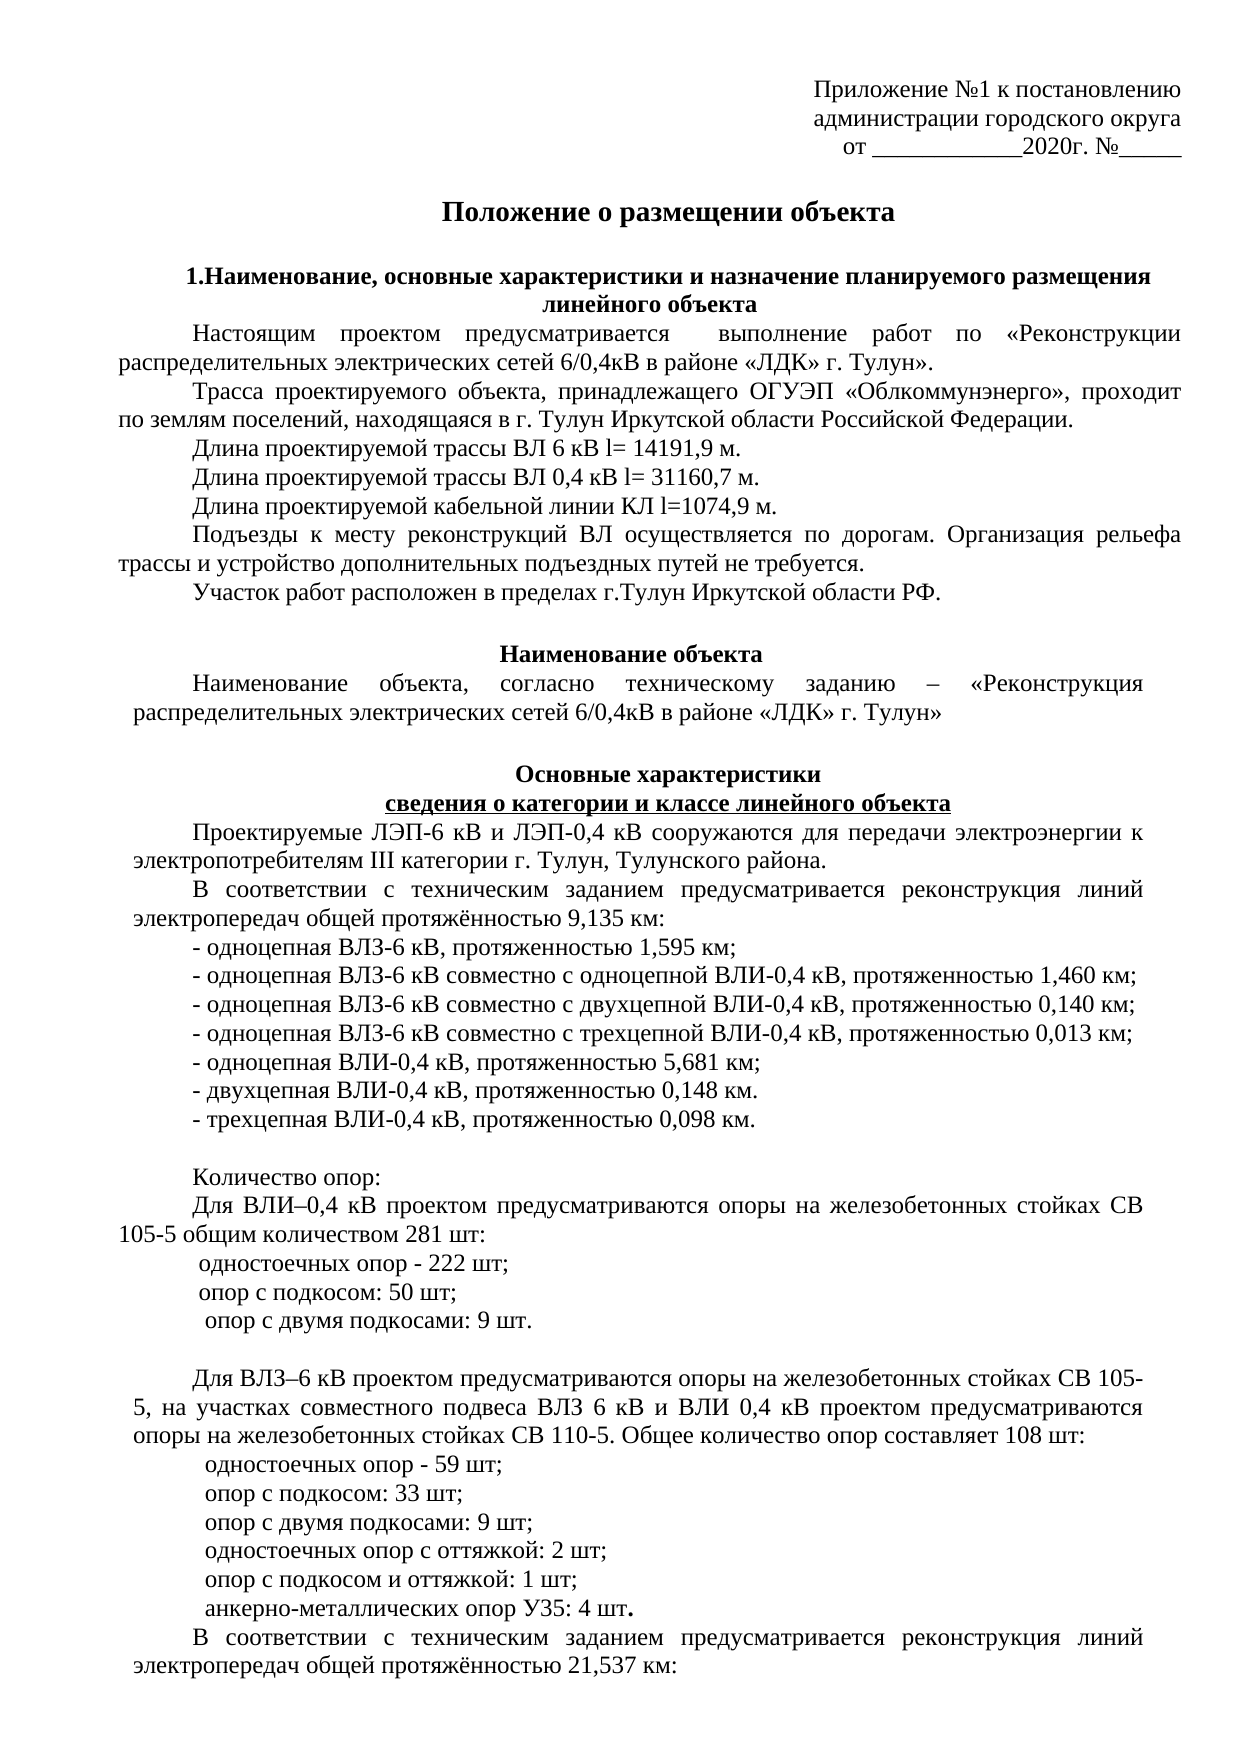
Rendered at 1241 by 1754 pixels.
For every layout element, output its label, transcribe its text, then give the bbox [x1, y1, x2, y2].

text Количество опор: [133, 1162, 1144, 1190]
text - одноцепная ВЛЗ-6 кВ совместно с одноцепной ВЛИ-0,4 кВ, протяженностью 1,460 км; [133, 960, 1144, 989]
text Настоящим проектом предусматривается выполнение работ по «Реконструкции распределительных электрических сетей 6/0,4кВ в районе «ЛДК» г. Тулун». [118, 318, 1181, 376]
text Основные характеристики [133, 759, 1144, 788]
text одностоечных опор - 222 шт; [118, 1248, 1144, 1277]
text опор с двумя подкосами: 9 шт. [133, 1305, 1144, 1334]
text Подъезды к месту реконструкций ВЛ осуществляется по дорогам. Организация рельефа трассы и устройство дополнительных подъездных путей не требуется. [118, 519, 1182, 577]
text опор с подкосом и оттяжкой: 1 шт; [133, 1564, 1144, 1593]
text Проектируемые ЛЭП-6 кВ и ЛЭП-0,4 кВ сооружаются для передачи электроэнергии к электропотребителям III категории г. Тулун, Тулунского района. [133, 817, 1144, 874]
text администрации городского округа [118, 103, 1181, 131]
text опор с подкосом: 33 шт; [133, 1478, 1144, 1507]
text одностоечных опор - 59 шт; [133, 1449, 1144, 1478]
text - одноцепная ВЛЗ-6 кВ совместно с трехцепной ВЛИ-0,4 кВ, протяженностью 0,013 км; [133, 1018, 1144, 1047]
text Для ВЛЗ–6 кВ проектом предусматриваются опоры на железобетонных стойках СВ 105-5, на участках совместного подвеса ВЛЗ 6 кВ и ВЛИ 0,4 кВ проектом предусматриваются опоры на железобетонных стойках СВ 110-5. Общее количество опор составляет 108 шт: [133, 1363, 1144, 1449]
text Длина проектируемой трассы ВЛ 6 кВ l= 14191,9 м. [118, 433, 1182, 462]
text Трасса проектируемого объекта, принадлежащего ОГУЭП «Облкоммунэнерго», проходит по землям поселений, находящаяся в г. Тулун Иркутской области Российской Федерации. [118, 376, 1182, 433]
text опор с подкосом: 50 шт; [133, 1277, 1144, 1305]
text Положение о размещении объекта [118, 194, 1181, 227]
text Длина проектируемой трассы ВЛ 0,4 кВ l= 31160,7 м. [118, 462, 1182, 491]
text Длина проектируемой кабельной линии КЛ l=1074,9 м. [118, 491, 1182, 519]
text - одноцепная ВЛЗ-6 кВ, протяженностью 1,595 км; [133, 932, 1144, 960]
text - одноцепная ВЛЗ-6 кВ совместно с двухцепной ВЛИ-0,4 кВ, протяженностью 0,140 км; [133, 989, 1144, 1018]
text сведения о категории и классе линейного объекта [133, 788, 1144, 817]
text В соответствии с техническим заданием предусматривается реконструкция линий электропередач общей протяжённостью 9,135 км: [133, 874, 1144, 932]
text Для ВЛИ–0,4 кВ проектом предусматриваются опоры на железобетонных стойках СВ 105-5 общим количеством 281 шт: [118, 1190, 1144, 1248]
text Приложение №1 к постановлению [118, 74, 1181, 103]
text - трехцепная ВЛИ-0,4 кВ, протяженностью 0,098 км. [133, 1104, 1144, 1133]
text 1.Наименование, основные характеристики и назначение планируемого размещения линейного объекта [118, 261, 1181, 318]
text - двухцепная ВЛИ-0,4 кВ, протяженностью 0,148 км. [133, 1075, 1144, 1104]
text одностоечных опор с оттяжкой: 2 шт; [133, 1535, 1144, 1564]
text Участок работ расположен в пределах г.Тулун Иркутской области РФ. [118, 577, 1182, 606]
text Наименование объекта, согласно техническому заданию – «Реконструкция распределительных электрических сетей 6/0,4кВ в районе «ЛДК» г. Тулун» [133, 668, 1144, 726]
text В соответствии с техническим заданием предусматривается реконструкция линий электропередач общей протяжённостью 21,537 км: [133, 1622, 1144, 1679]
text опор с двумя подкосами: 9 шт; [133, 1507, 1144, 1535]
text Наименование объекта [118, 639, 1144, 668]
text - одноцепная ВЛИ-0,4 кВ, протяженностью 5,681 км; [133, 1047, 1144, 1075]
text от ____________2020г. №_____ [118, 131, 1181, 160]
text анкерно-металлических опор У35: 4 шт. [133, 1593, 1144, 1622]
